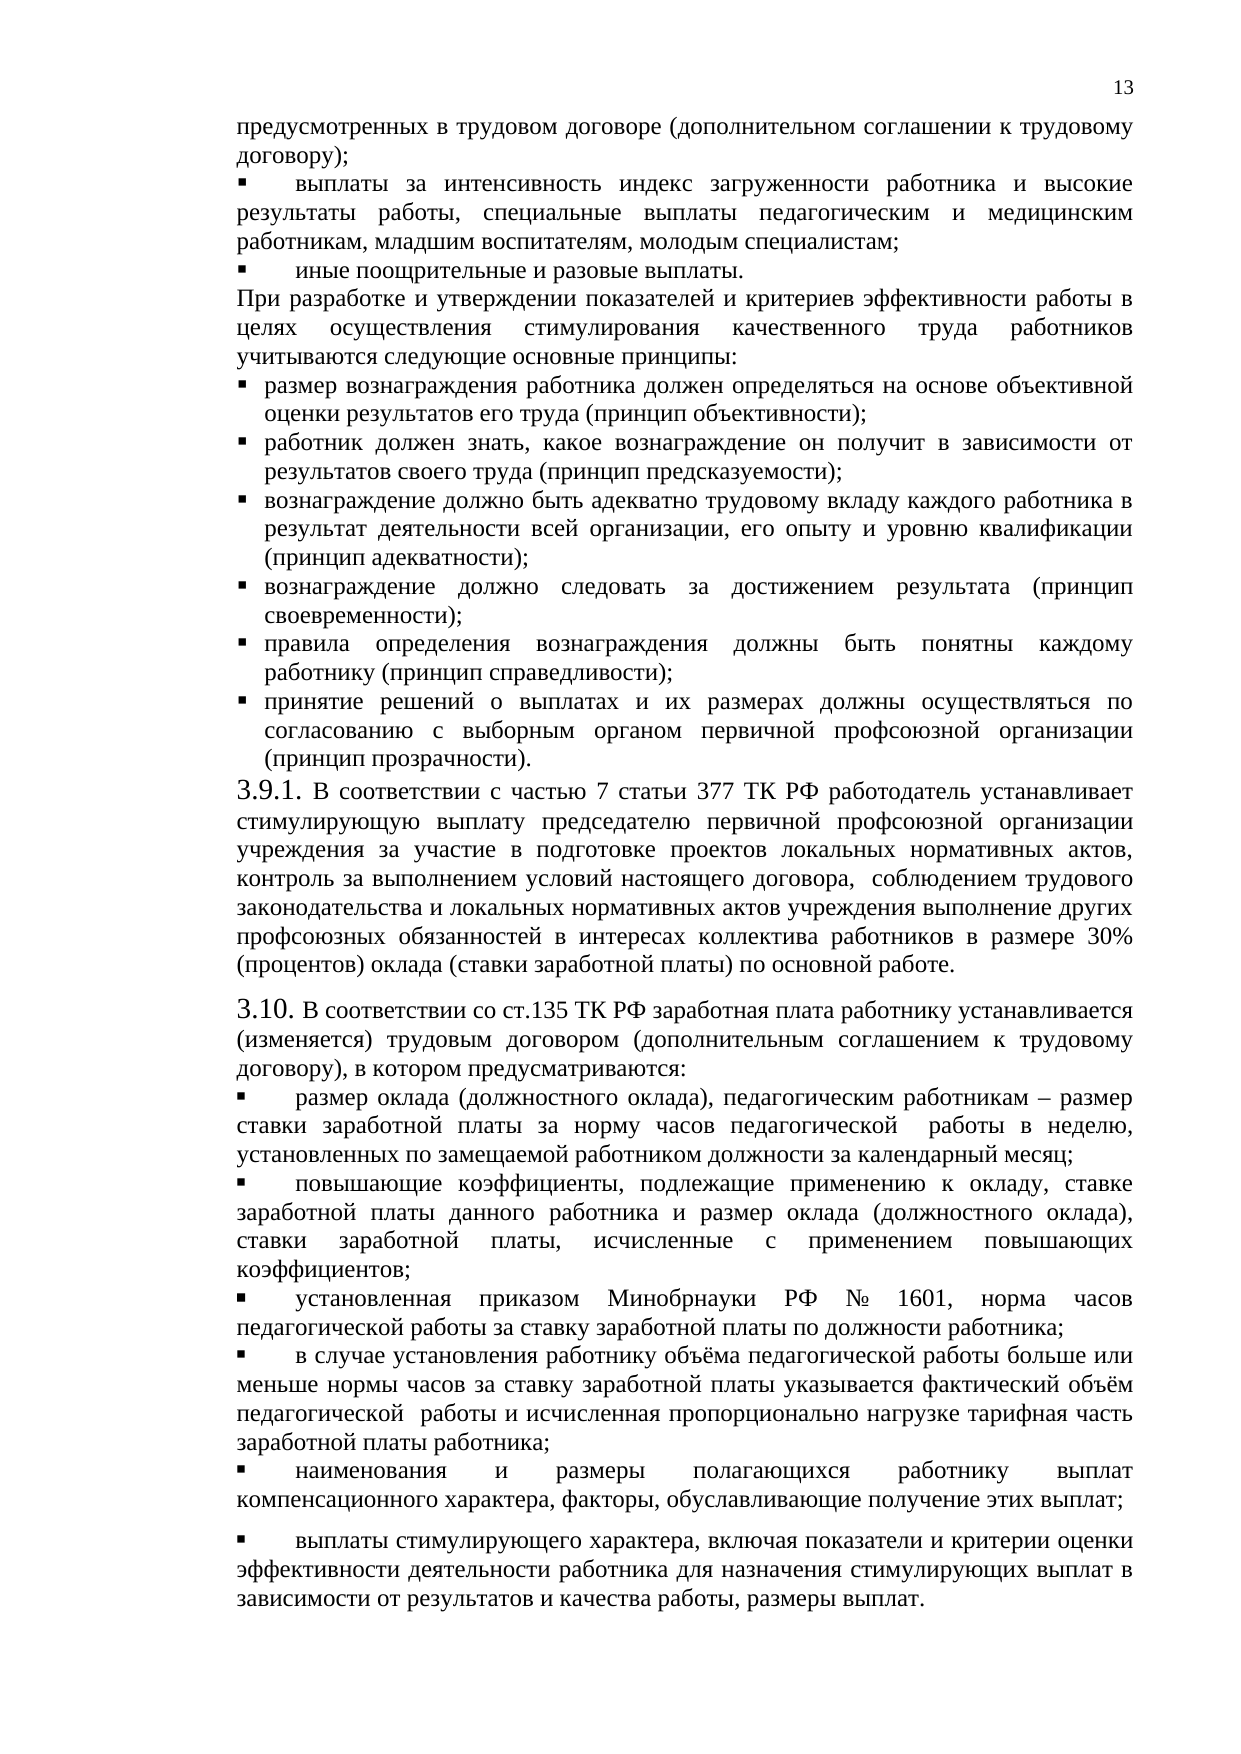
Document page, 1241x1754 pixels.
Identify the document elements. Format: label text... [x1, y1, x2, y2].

list вознаграждение должно следовать за достижением результата (принцип своевременности); [236, 571, 1134, 628]
list работник должен знать, какое вознаграждение он получит в зависимости от результатов своего труда (принцип предсказуемости); [236, 427, 1134, 485]
list размер оклада (должностного оклада), педагогическим работникам – размер ставки заработной платы за норму часов педагогической работы в неделю, установленных по замещаемой работником должности за календарный месяц; [235, 1082, 1134, 1168]
list 3.9.1. В соответствии с частью 7 статьи 377 ТК РФ работодатель устанавливает стимулирующую выплату председателю первичной профсоюзной организации учреждения за участие в подготовке проектов локальных нормативных актов, контроль за выполнением условий настоящего договора, соблюдением трудового законодательства и локальных нормативных актов учреждения выполнение других профсоюзных обязанностей в интересах коллектива работников в размере 30% (процентов) оклада (ставки заработной платы) по основной работе. [236, 772, 1134, 978]
list При разработке и утверждении показателей и критериев эффективности работы в целях осуществления стимулирования качественного труда работников учитываются следующие основные принципы: [236, 283, 1134, 370]
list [236, 111, 1134, 168]
list вознаграждение должно быть адекватно трудовому вкладу каждого работника в результат деятельности всей организации, его опыту и уровню квалификации (принцип адекватности); [236, 485, 1134, 571]
list правила определения вознаграждения должны быть понятны каждому работнику (принцип справедливости); [236, 628, 1134, 686]
list наименования и размеры полагающихся работнику выплат компенсационного характера, факторы, обуславливающие получение этих выплат; [235, 1456, 1134, 1513]
list выплаты за интенсивность индекс загруженности работника и высокие результаты работы, специальные выплаты педагогическим и медицинским работникам, младшим воспитателям, молодым специалистам; [236, 168, 1134, 255]
list выплаты стимулирующего характера, включая показатели и критерии оценки эффективности деятельности работника для назначения стимулирующих выплат в зависимости от результатов и качества работы, размеры выплат. [235, 1526, 1134, 1612]
list иные поощрительные и разовые выплаты. [236, 255, 1134, 283]
list установленная приказом Минобрнауки РФ № 1601, норма часов педагогической работы за ставку заработной платы по должности работника; [235, 1283, 1134, 1341]
list размер вознаграждения работника должен определяться на основе объективной оценки результатов его труда (принцип объективности); [236, 370, 1134, 427]
text 3.10. В соответствии со ст.135 ТК РФ заработная плата работнику устанавливается (изменяется) трудовым договором (дополнительным соглашением к трудовому договору), в котором предусматриваются: [236, 991, 1134, 1082]
list в случае установления работнику объёма педагогической работы больше или меньше нормы часов за ставку заработной платы указывается фактический объём педагогической работы и исчисленная пропорционально нагрузке тарифная часть заработной платы работника; [235, 1341, 1134, 1456]
list принятие решений о выплатах и их размерах должны осуществляться по согласованию с выборным органом первичной профсоюзной организации (принцип прозрачности). [236, 686, 1134, 772]
list повышающие коэффициенты, подлежащие применению к окладу, ставке заработной платы данного работника и размер оклада (должностного оклада), ставки заработной платы, исчисленные с применением повышающих коэффициентов; [235, 1168, 1134, 1283]
